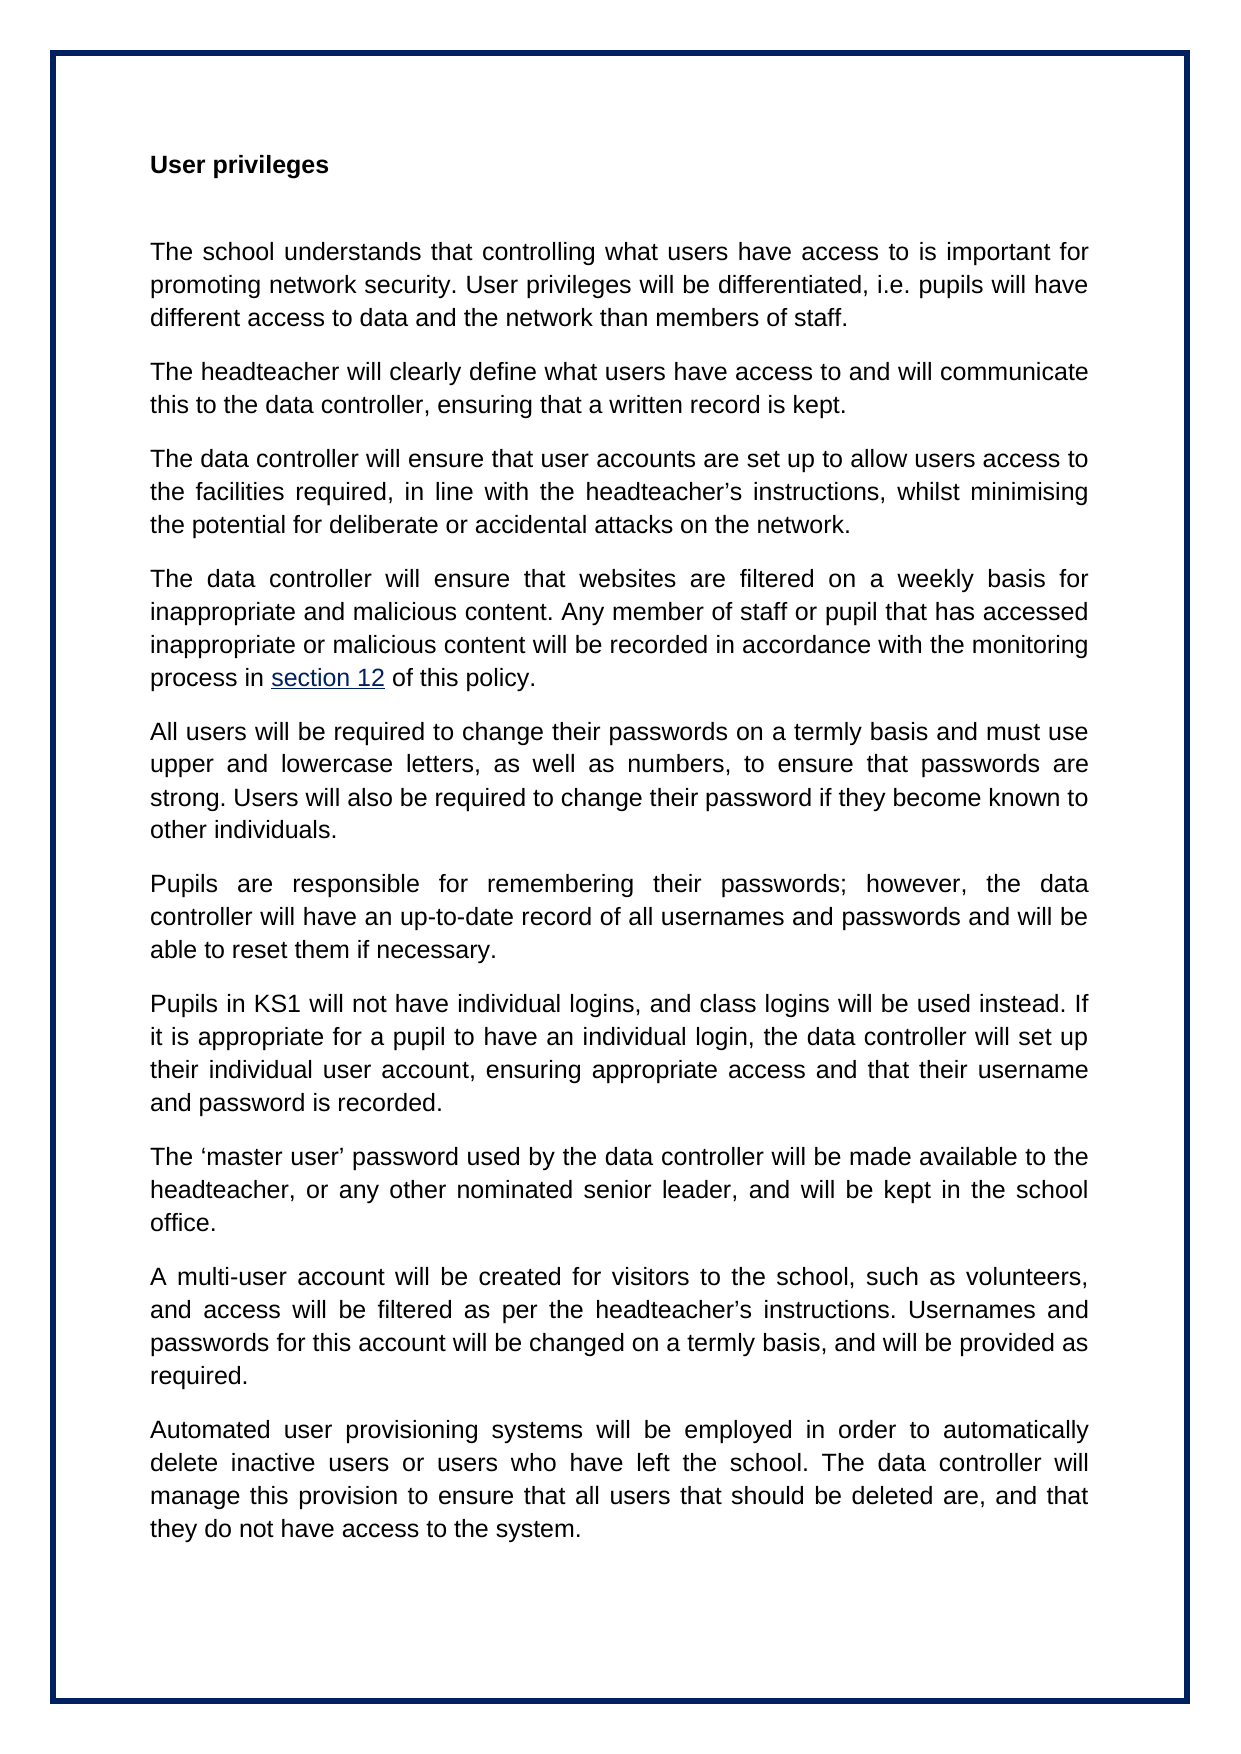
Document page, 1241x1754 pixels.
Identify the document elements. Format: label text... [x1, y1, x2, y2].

list The data controller will ensure that user accounts are set up to allow users access to the facilities required, in line with the headteacher’s instructions, whilst minimising the potential for deliberate or accidental attacks on the network. [150, 444, 1090, 538]
list The data controller will ensure that websites are filtered on a weekly basis for inappropriate and malicious content. Any member of staff or pupil that has accessed inappropriate or malicious content will be recorded in accordance with the monitoring process in section 12 of this policy. [150, 563, 1090, 691]
list The school understands that controlling what users have access to is important for promoting network security. User privileges will be differentiated, i.e. pupils will have different access to data and the network than members of staff. [150, 237, 1090, 332]
list The ‘master user’ password used by the data controller will be made available to the headteacher, or any other nominated senior leader, and will be kept in the school office. [150, 1142, 1090, 1237]
list The headteacher will clearly define what users have access to and will communicate this to the data controller, ensuring that a written record is kept. [150, 357, 1090, 418]
text User privileges [150, 150, 1090, 179]
list Pupils are responsible for remembering their passwords; however, the data controller will have an up-to-date record of all usernames and passwords and will be able to reset them if necessary. [150, 869, 1090, 964]
list A multi-user account will be created for visitors to the school, such as volunteers, and access will be filtered as per the headteacher’s instructions. Usernames and passwords for this account will be changed on a termly basis, and will be provided as required. [150, 1262, 1090, 1390]
list All users will be required to change their passwords on a termly basis and must use upper and lowercase letters, as well as numbers, to ensure that passwords are strong. Users will also be required to change their password if they become known to other individuals. [150, 716, 1090, 844]
list Pupils in KS1 will not have individual logins, and class logins will be used instead. If it is appropriate for a pupil to have an individual login, the data controller will set up their individual user account, ensuring appropriate access and that their username and password is recorded. [150, 989, 1090, 1117]
list Automated user provisioning systems will be employed in order to automatically delete inactive users or users who have left the school. The data controller will manage this provision to ensure that all users that should be deleted are, and that they do not have access to the system. [150, 1415, 1090, 1543]
